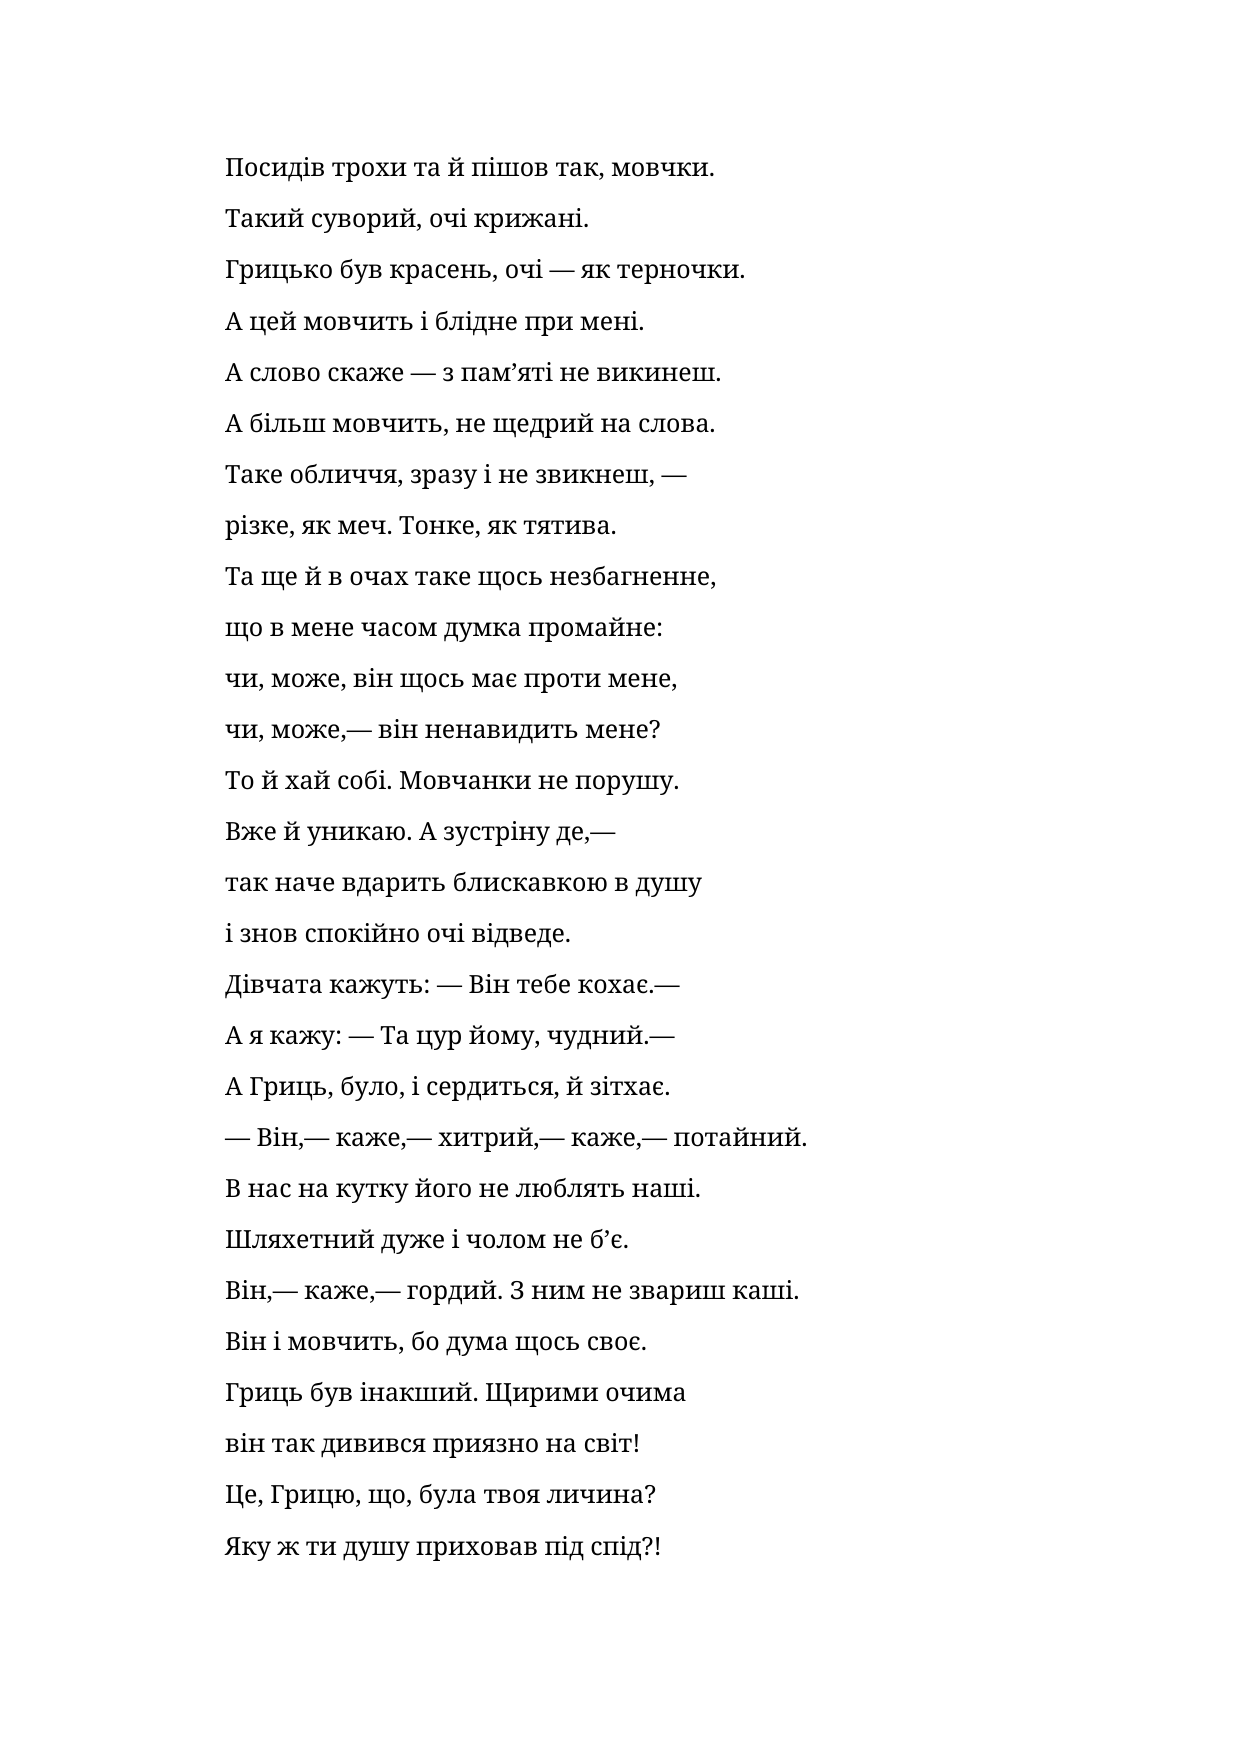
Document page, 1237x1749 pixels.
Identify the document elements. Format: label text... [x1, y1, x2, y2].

text А слово скаже — з пам’яті не викинеш. [150, 354, 1086, 388]
text Гриць був інакший. Щирими очима [150, 1375, 1086, 1409]
text Він,— каже,— гордий. З ним не звариш каші. [150, 1273, 1086, 1307]
text А більш мовчить, не щедрий на слова. [150, 405, 1086, 439]
text що в мене часом думка промайне: [150, 609, 1086, 643]
text Та ще й в очах таке щось незбагненне, [150, 558, 1086, 592]
text Він і мовчить, бо дума щось своє. [150, 1324, 1086, 1358]
text В нас на кутку його не люблять наші. [150, 1171, 1086, 1205]
text — Він,— каже,— хитрий,— каже,— потайний. [150, 1120, 1086, 1154]
text Шляхетний дуже і чолом не б’є. [150, 1222, 1086, 1256]
text і знов спокійно очі відведе. [150, 916, 1086, 950]
text Посидів трохи та й пішов так, мовчки. [150, 150, 1086, 184]
text різке, як меч. Тонке, як тятива. [150, 507, 1086, 541]
text Це, Грицю, що, була твоя личина? [150, 1477, 1086, 1511]
text Яку ж ти душу приховав під спід?! [150, 1528, 1086, 1562]
text він так дивився приязно на світ! [150, 1426, 1086, 1460]
text так наче вдарить блискавкою в душу [150, 864, 1086, 899]
text чи, може, він щось має проти мене, [150, 660, 1086, 694]
text А я кажу: — Та цур йому, чудний.— [150, 1018, 1086, 1052]
text А Гриць, було, і сердиться, й зітхає. [150, 1069, 1086, 1103]
text чи, може,— він ненавидить мене? [150, 711, 1086, 746]
text Грицько був красень, очі — як терночки. [150, 252, 1086, 286]
text Таке обличчя, зразу і не звикнеш, — [150, 456, 1086, 490]
text Такий суворий, очі крижані. [150, 201, 1086, 235]
text Дівчата кажуть: — Він тебе кохає.— [150, 967, 1086, 1001]
text Вже й уникаю. А зустріну де,— [150, 813, 1086, 848]
text То й хай собі. Мовчанки не порушу. [150, 762, 1086, 797]
text А цей мовчить і блідне при мені. [150, 303, 1086, 337]
